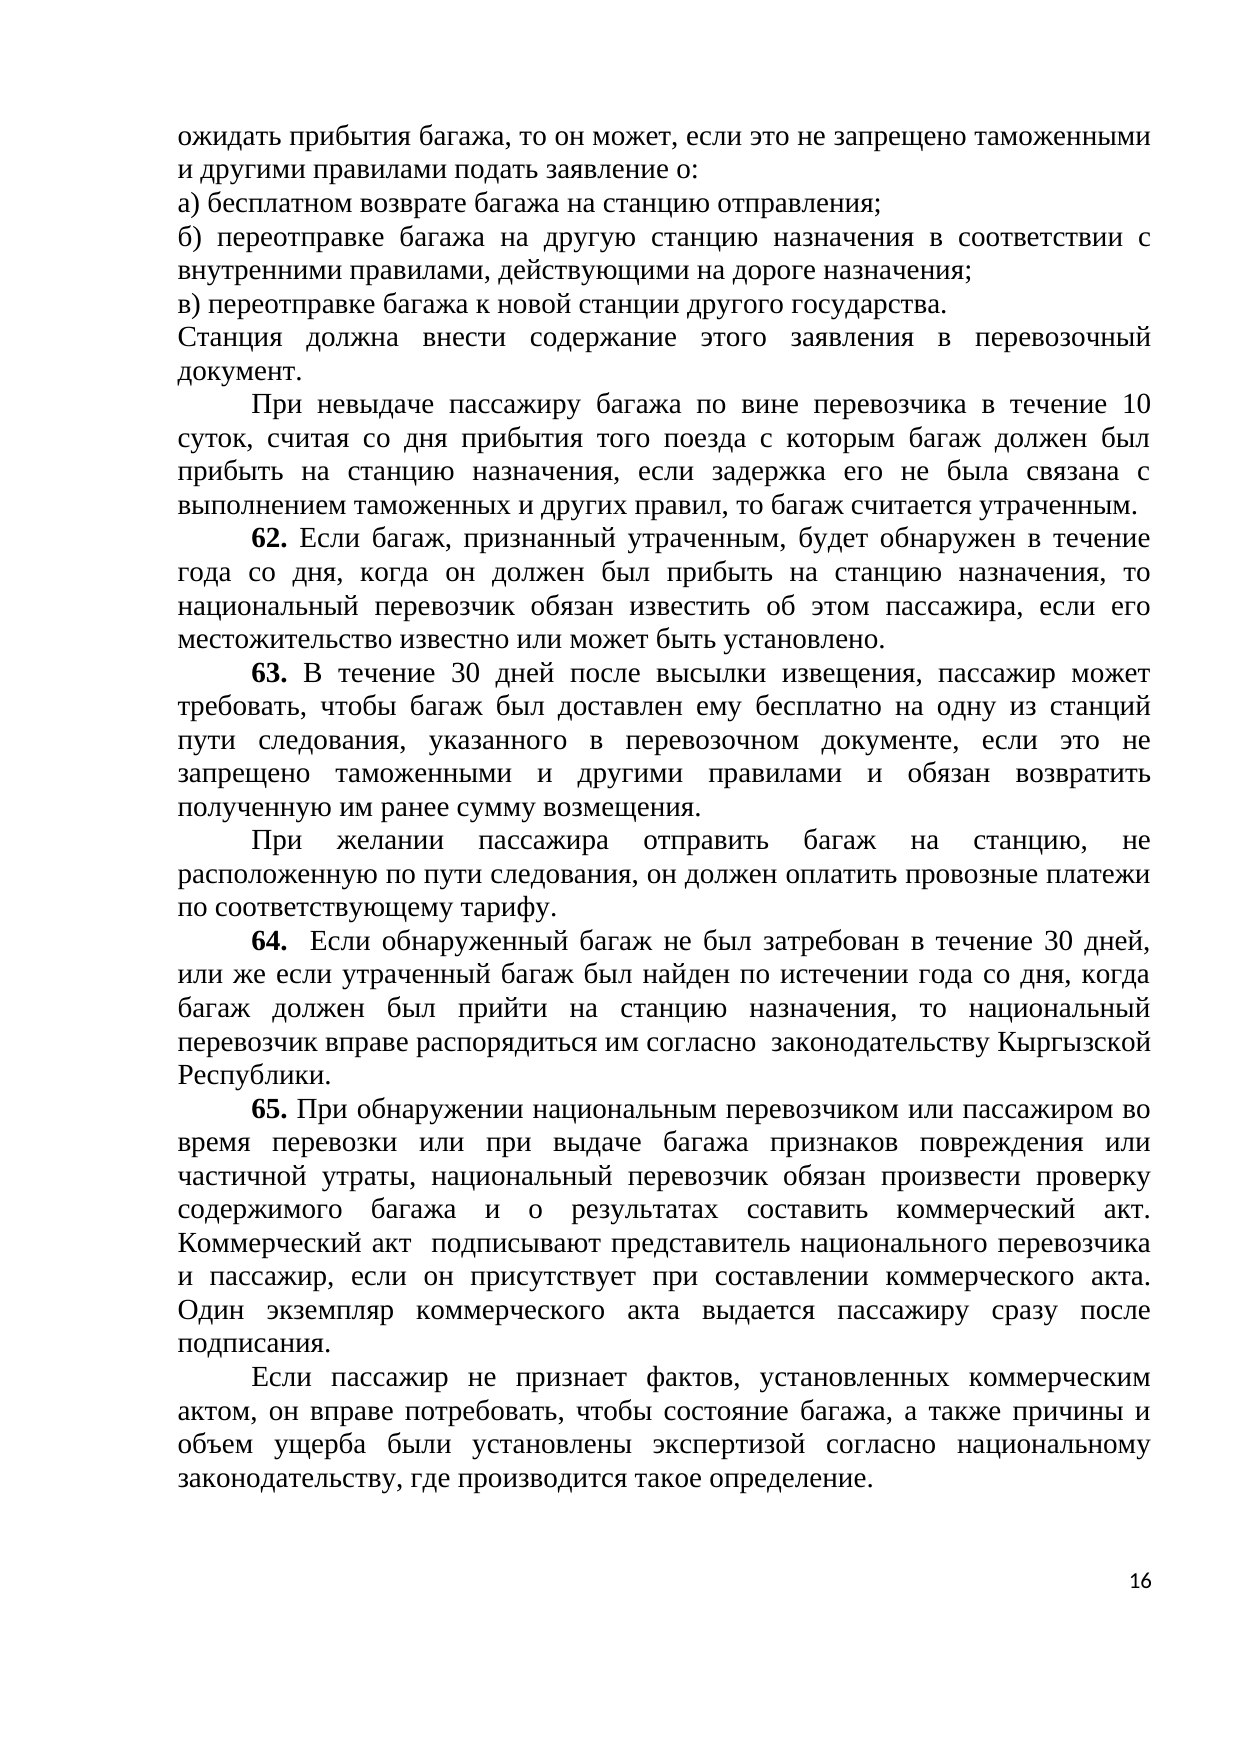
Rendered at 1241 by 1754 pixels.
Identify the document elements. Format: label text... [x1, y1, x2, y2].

text 64. Если обнаруженный багаж не был затребован в течение 30 дней, или же если утраченный багаж был найден по истечении года со дня, когда багаж должен был прийти на станцию назначения, то национальный перевозчик вправе распорядиться им согласно законодательству Кыргызской Республики. [177, 923, 1152, 1091]
text 65. При обнаружении национальным перевозчиком или пассажиром во время перевозки или при выдаче багажа признаков повреждения или частичной утраты, национальный перевозчик обязан произвести проверку содержимого багажа и о результатах составить коммерческий акт. Коммерческий акт подписывают представитель национального перевозчика и пассажир, если он присутствует при составлении коммерческого акта. Один экземпляр коммерческого акта выдается пассажиру сразу после подписания. [177, 1091, 1152, 1359]
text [177, 118, 1152, 185]
text Если пассажир не признает фактов, установленных коммерческим актом, он вправе потребовать, чтобы состояние багажа, а также причины и объем ущерба были установлены экспертизой согласно национальному законодательству, где производится такое определение. [177, 1359, 1152, 1493]
text а) бесплатном возврате багажа на станцию отправления; [177, 185, 1152, 219]
text в) переотправке багажа к новой станции другого государства. [177, 286, 1152, 319]
text При желании пассажира отправить багаж на станцию, не расположенную по пути следования, он должен оплатить провозные платежи по соответствующему тарифу. [177, 822, 1152, 923]
text При невыдаче пассажиру багажа по вине перевозчика в течение 10 суток, считая со дня прибытия того поезда с которым багаж должен был прибыть на станцию назначения, если задержка его не была связана с выполнением таможенных и других правил, то багаж считается утраченным. [177, 386, 1152, 521]
text б) переотправке багажа на другую станцию назначения в соответствии с внутренними правилами, действующими на дороге назначения; [177, 219, 1152, 286]
text Станция должна внести содержание этого заявления в перевозочный документ. [177, 319, 1152, 386]
text 63. В течение 30 дней после высылки извещения, пассажир может требовать, чтобы багаж был доставлен ему бесплатно на одну из станций пути следования, указанного в перевозочном документе, если это не запрещено таможенными и другими правилами и обязан возвратить полученную им ранее сумму возмещения. [177, 655, 1152, 822]
text 62. Если багаж, признанный утраченным, будет обнаружен в течение года со дня, когда он должен был прибыть на станцию назначения, то национальный перевозчик обязан известить об этом пассажира, если его местожительство известно или может быть установлено. [177, 521, 1152, 655]
